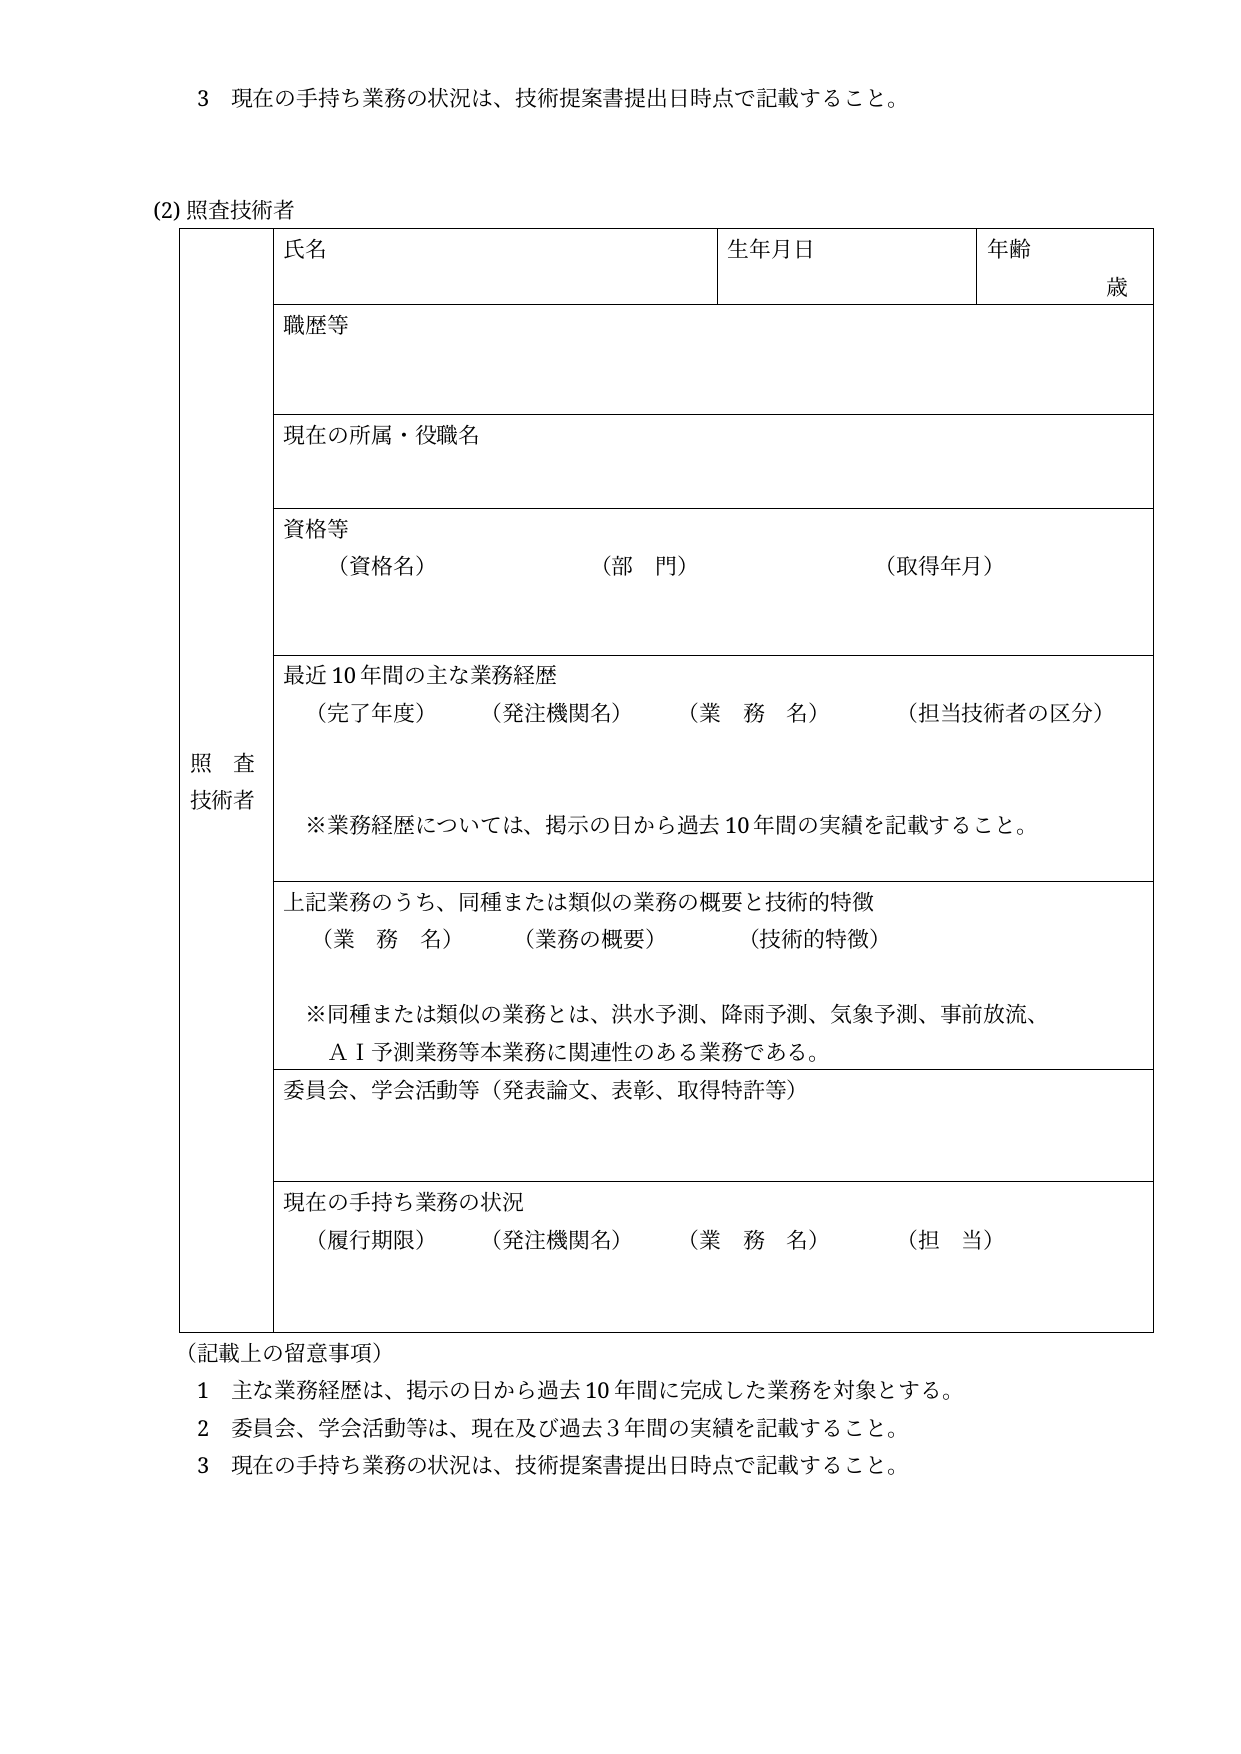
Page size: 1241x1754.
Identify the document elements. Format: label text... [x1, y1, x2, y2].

text (2) 照査技術者 [131, 191, 1144, 228]
table_cell 資格等 （資格名） （部 門） （取得年月） [274, 509, 1153, 655]
table_header 氏名 [274, 229, 717, 304]
table_header 生年月日 [718, 229, 976, 304]
table_header 照 査 技術者 [180, 229, 273, 1332]
text 2 委員会、学会活動等は、現在及び過去３年間の実績を記載すること。 [131, 1408, 1144, 1446]
text 1 主な業務経歴は、掲示の日から過去10年間に完成した業務を対象とする。 [131, 1371, 1144, 1408]
table_cell 委員会、学会活動等（発表論文、表彰、取得特許等） [274, 1070, 1153, 1181]
text 3 現在の手持ち業務の状況は、技術提案書提出日時点で記載すること。 [175, 78, 1144, 116]
table_cell 上記業務のうち、同種または類似の業務の概要と技術的特徴 （業 務 名） （業務の概要） （技術的特徴） ※同種または類似の業務とは、洪水予測、降雨予測、気象予測、事前放流、 ＡＩ予測業務等本業務に関連性のある業務である。 [274, 882, 1153, 1069]
text 3 現在の手持ち業務の状況は、技術提案書提出日時点で記載すること。 [175, 1446, 1144, 1483]
table_header 年齢 歳 [977, 229, 1153, 304]
table_cell 最近10年間の主な業務経歴 （完了年度） （発注機関名） （業 務 名） （担当技術者の区分） ※業務経歴については、掲示の日から過去10年間の実績を記載すること。 [274, 656, 1153, 881]
text （記載上の留意事項） [131, 1333, 1144, 1371]
table_cell 現在の所属・役職名 [274, 415, 1153, 508]
table_cell 職歴等 [274, 305, 1153, 414]
table_cell 現在の手持ち業務の状況 （履行期限） （発注機関名） （業 務 名） （担 当） [274, 1182, 1153, 1332]
